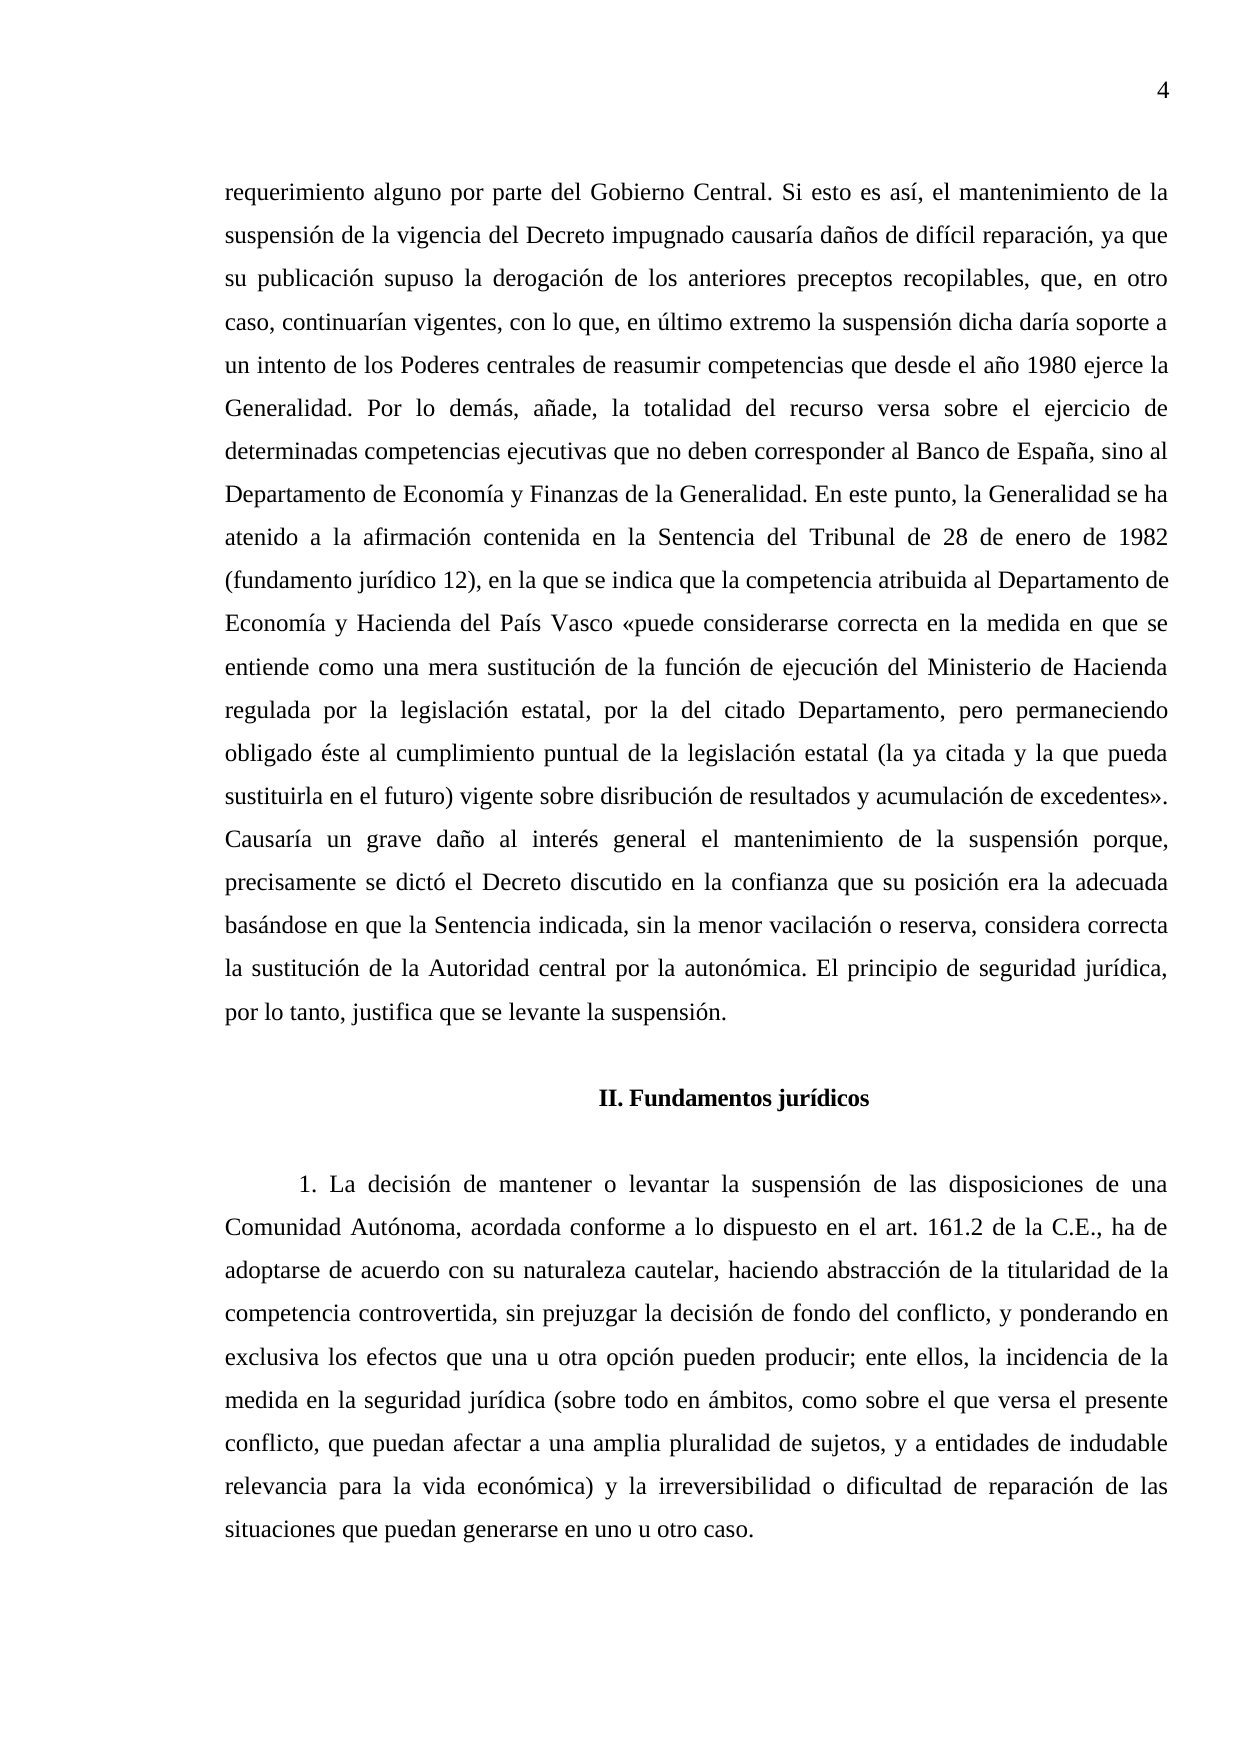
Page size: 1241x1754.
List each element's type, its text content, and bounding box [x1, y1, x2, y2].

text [224, 177, 1169, 1025]
subtitle II. Fundamentos jurídicos [224, 1083, 1169, 1112]
text 1. La decisión de mantener o levantar la suspensión de las disposiciones de una Comunidad Autónoma, acordada conforme a lo dispuesto en el art. 161.2 de la C.E., ha de adoptarse de acuerdo con su naturaleza cautelar, haciendo abstracción de la titularidad de la competencia controvertida, sin prejuzgar la decisión de fondo del conflicto, y ponderando en exclusiva los efectos que una u otra opción pueden producir; ente ellos, la incidencia de la medida en la seguridad jurídica (sobre todo en ámbitos, como sobre el que versa el presente conflicto, que puedan afectar a una amplia pluralidad de sujetos, y a entidades de indudable relevancia para la vida económica) y la irreversibilidad o dificultad de reparación de las situaciones que puedan generarse en uno u otro caso. [224, 1169, 1169, 1543]
